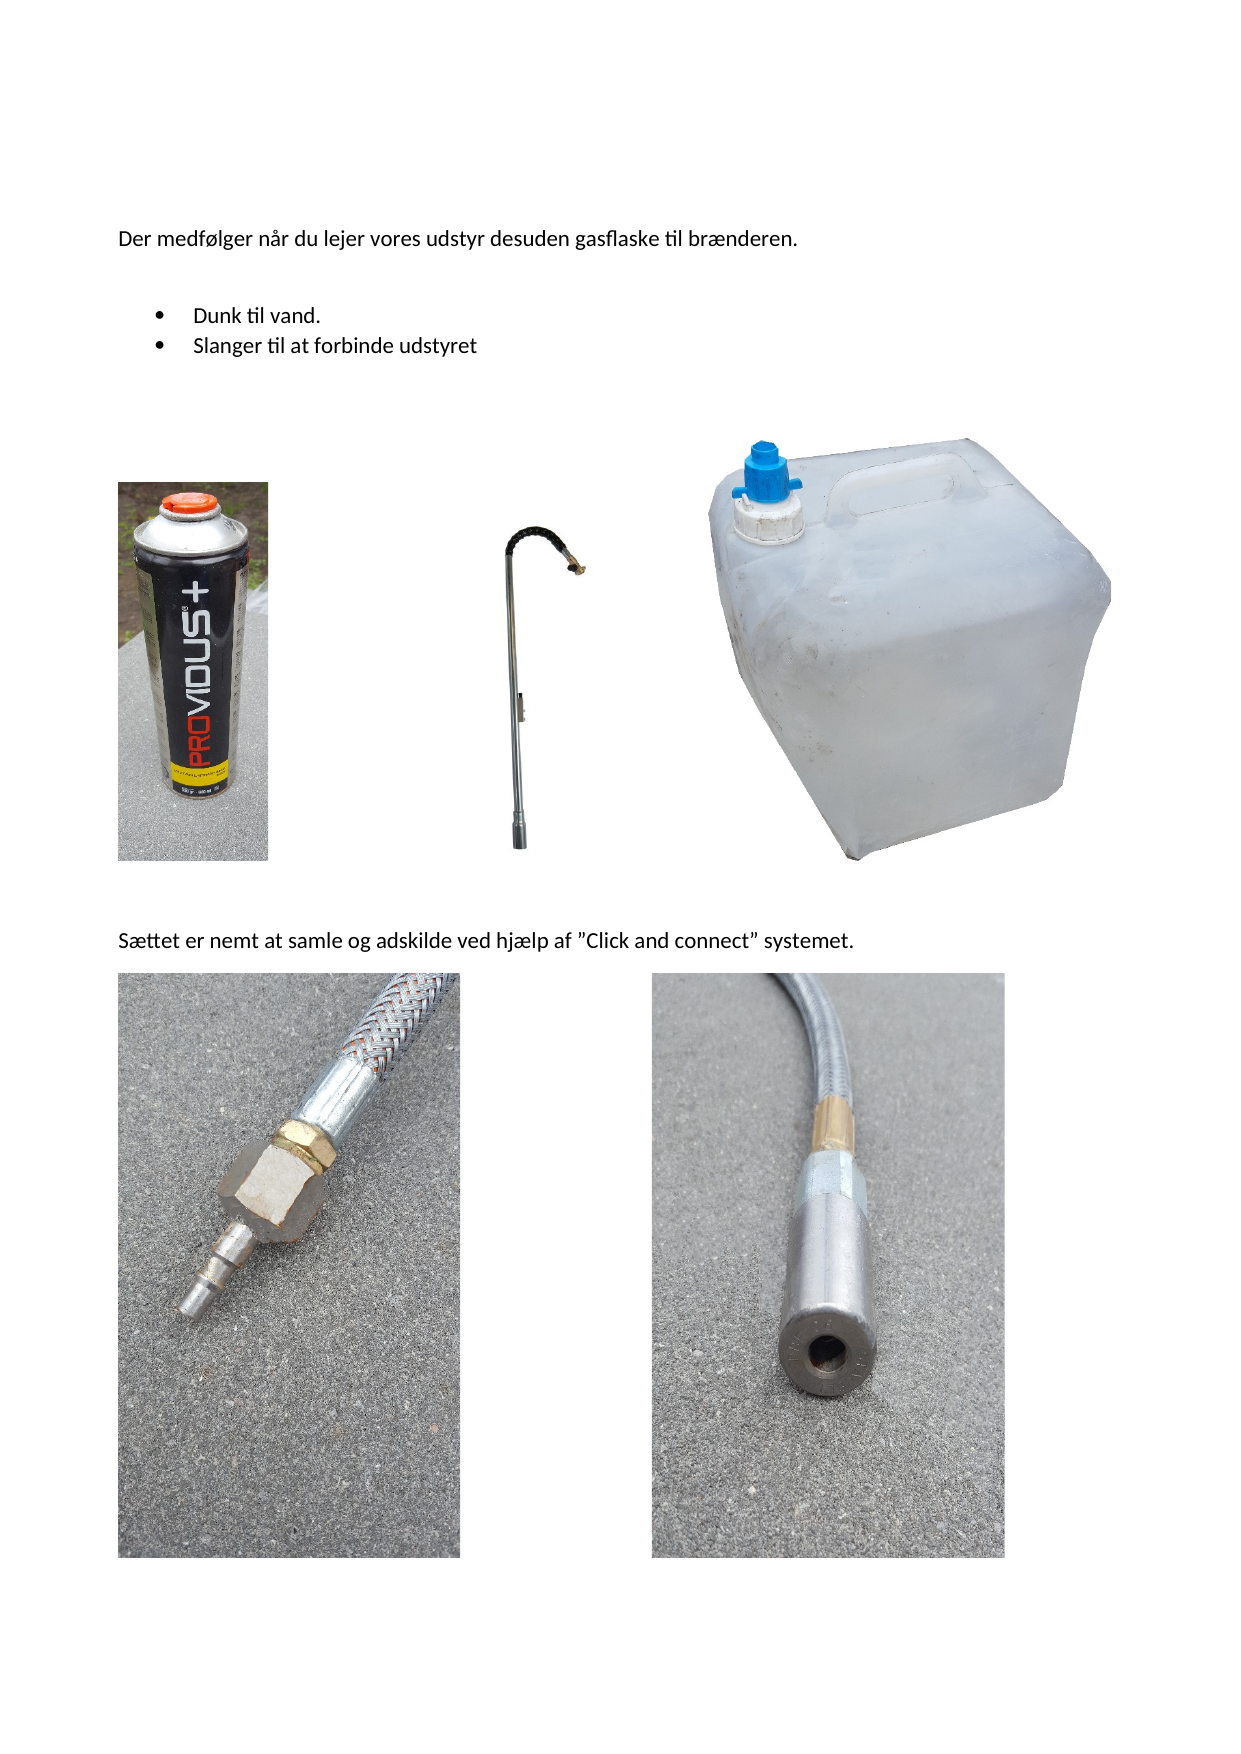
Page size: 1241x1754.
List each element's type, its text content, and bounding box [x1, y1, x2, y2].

list Dunk til vand. [156, 301, 1122, 329]
picture [118, 482, 269, 861]
text Sættet er nemt at samle og adskilde ved hjælp af ”Click and connect” systemet. [118, 926, 1122, 954]
picture [651, 973, 1005, 1558]
text Der medfølger når du lejer vores udstyr desuden gasflaske til brænderen. [118, 224, 1122, 282]
picture [361, 438, 1112, 861]
picture [118, 973, 461, 1558]
list Slanger til at forbinde udstyret [156, 331, 1122, 359]
